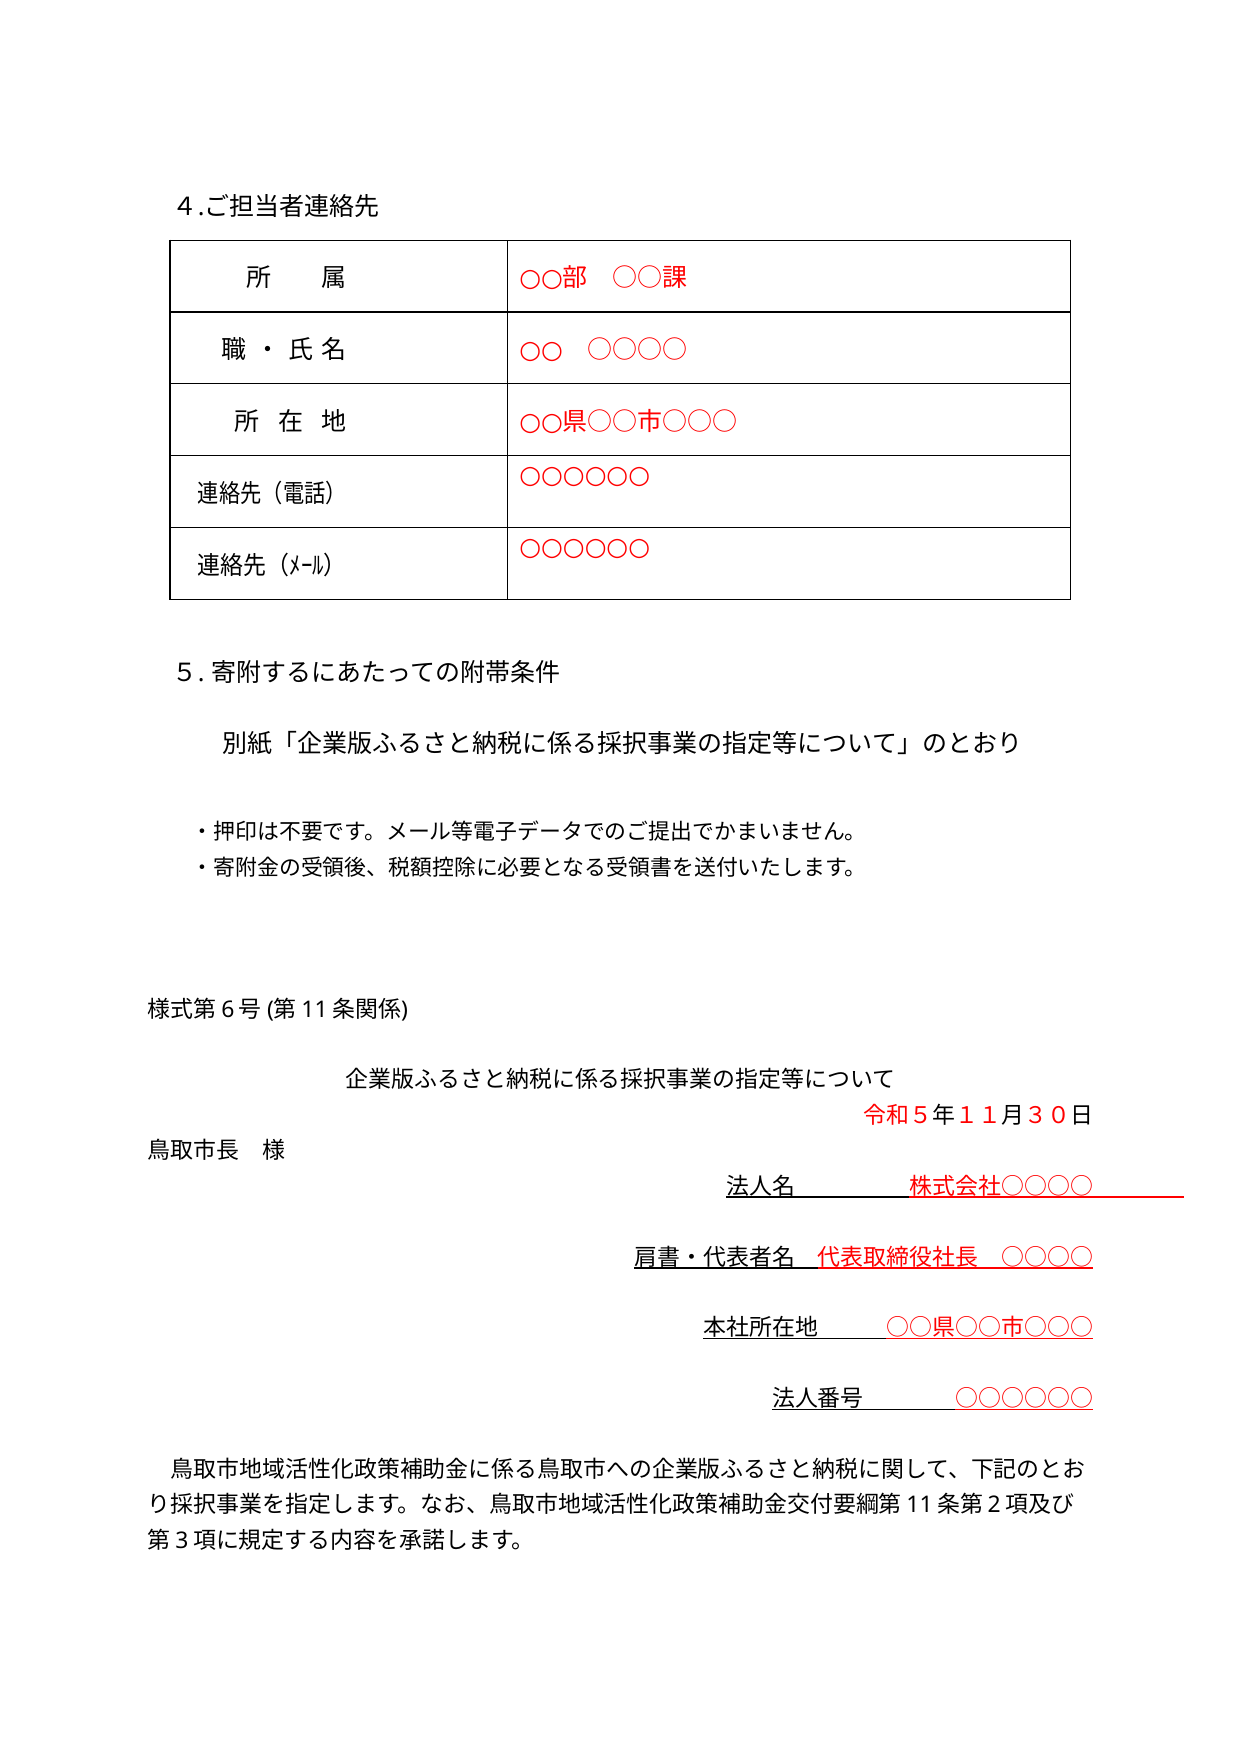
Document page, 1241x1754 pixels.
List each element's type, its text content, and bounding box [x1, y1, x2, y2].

text 法人名 株式会社○○○○ [148, 1167, 1093, 1202]
table_cell 所在地 [171, 384, 507, 455]
table_cell ○○○○○○ [508, 528, 1070, 599]
text ５. 寄附するにあたっての附帯条件 [148, 635, 942, 706]
text 令和５年１１月３０日 [148, 1096, 1092, 1131]
text 鳥取市地域活性化政策補助金に係る鳥取市への企業版ふるさと納税に関して、下記のとおり採択事業を指定します。なお、鳥取市地域活性化政策補助金交付要綱第11条第2項及び第3項に規定する内容を承諾します。 [148, 1450, 1092, 1556]
table_cell 連絡先（ﾒｰﾙ） [171, 528, 507, 599]
table_header 所属 [171, 241, 507, 311]
text ・寄附金の受領後、税額控除に必要となる受領書を送付いたします。 [148, 848, 1092, 883]
table_cell 連絡先（電話） [171, 456, 507, 527]
text 法人番号 ○○○○○○ [148, 1379, 1092, 1414]
text 別紙「企業版ふるさと納税に係る採択事業の指定等について」のとおり [148, 706, 1093, 777]
table_cell ○○県○○市○○○ [508, 384, 1070, 455]
table_header ○○部 ○○課 [508, 241, 1070, 311]
text ４.ご担当者連絡先 [148, 169, 942, 239]
text 様式第6号 (第11条関係) [148, 989, 1092, 1025]
text 企業版ふるさと納税に係る採択事業の指定等について [148, 1060, 1092, 1096]
table_cell ○○ ○○○○ [508, 313, 1070, 383]
text ・押印は不要です。メール等電子データでのご提出でかまいません。 [148, 812, 1092, 848]
text 肩書・代表者名 代表取締役社長 ○○○○ [148, 1237, 1093, 1273]
text 鳥取市長 様 [148, 1131, 1092, 1167]
text 本社所在地 ○○県○○市○○○ [148, 1308, 1092, 1344]
table_cell ○○○○○○ [508, 456, 1070, 527]
table_cell 職・氏名 [171, 313, 507, 383]
